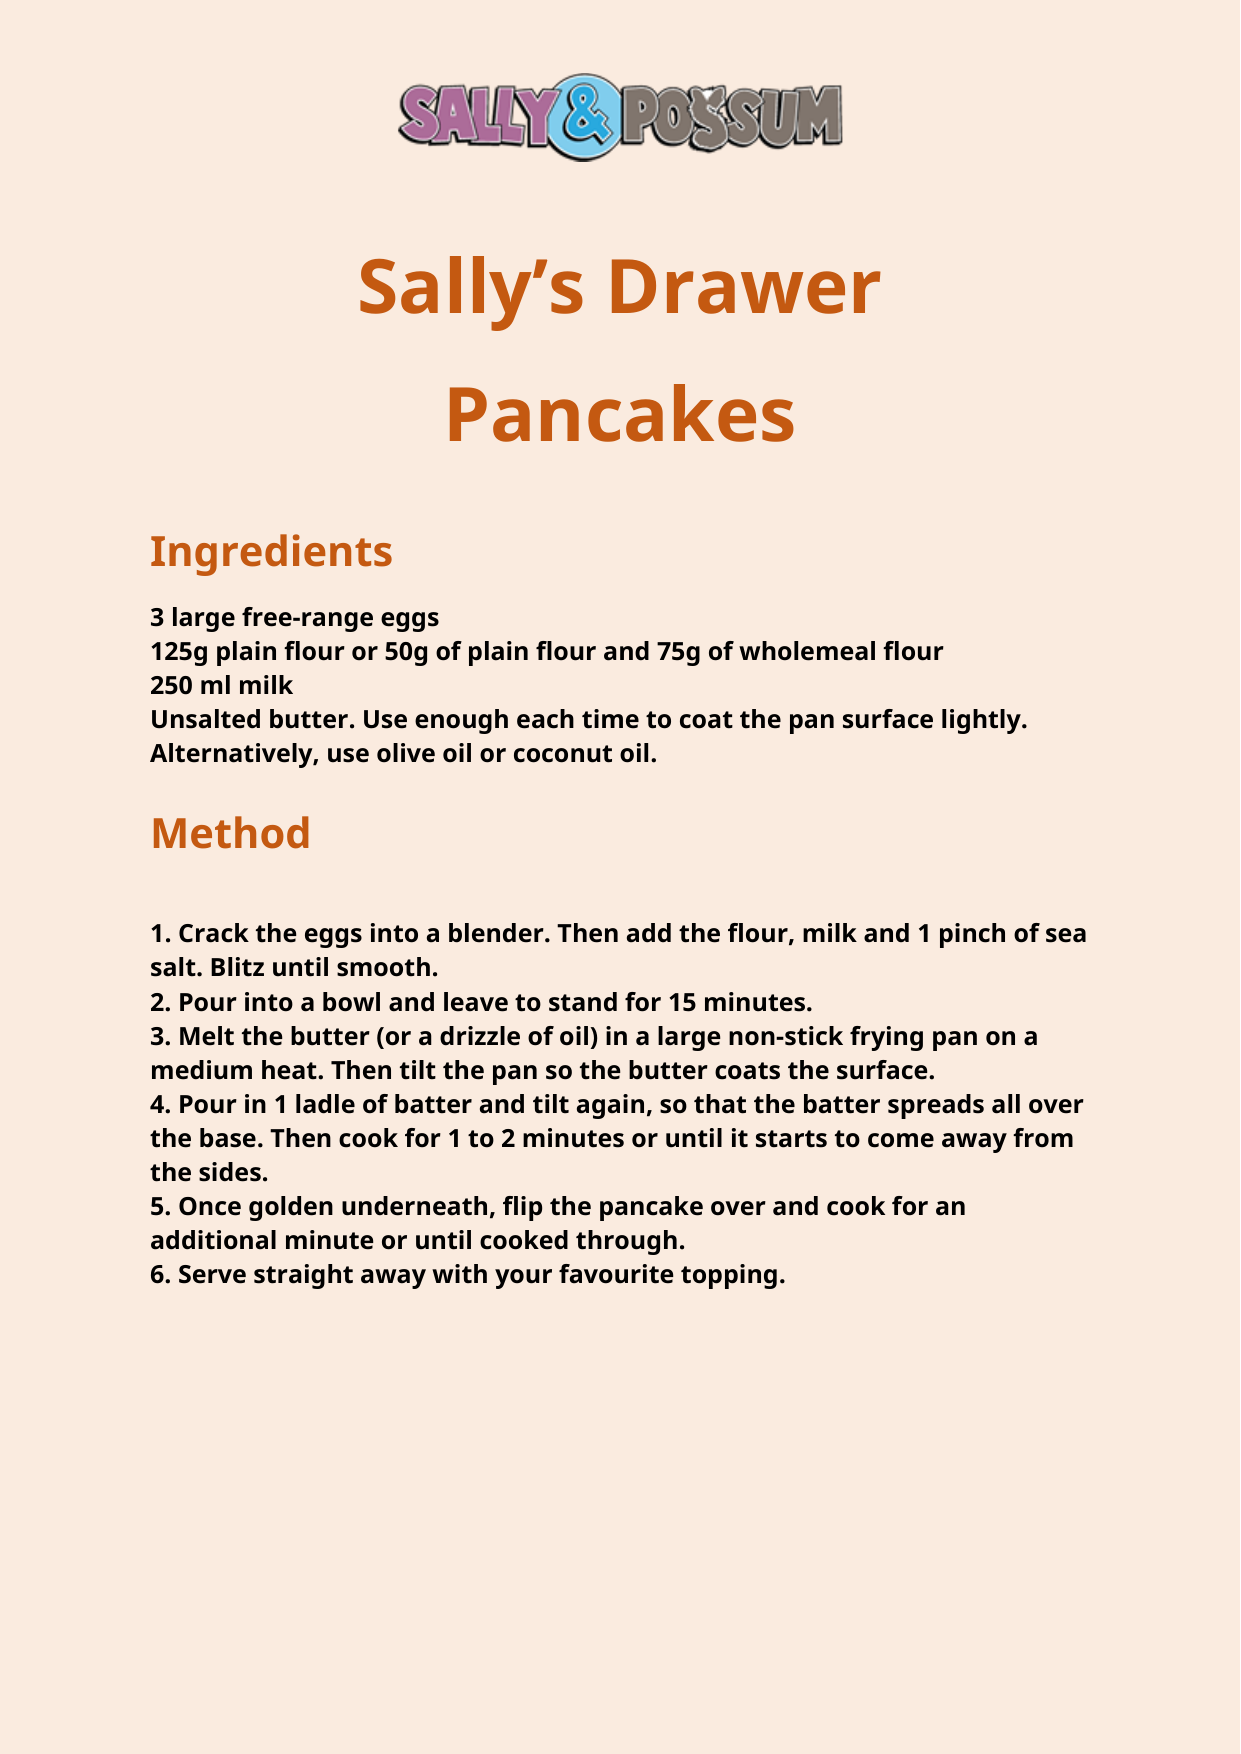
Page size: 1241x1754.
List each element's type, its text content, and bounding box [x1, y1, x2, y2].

text 5. Once golden underneath, flip the pancake over and cook for an additional minute or until cooked through. [150, 1188, 1090, 1257]
text Pancakes [150, 361, 1090, 463]
text 2. Pour into a bowl and leave to stand for 15 minutes. [150, 984, 1090, 1018]
picture [397, 73, 843, 162]
text 3 large free-range eggs [150, 600, 1090, 634]
text 1. Crack the eggs into a blender. Then add the flour, milk and 1 pinch of sea salt. Blitz until smooth. [150, 916, 1090, 984]
text Sally’s Drawer [150, 234, 1090, 336]
text 3. Melt the butter (or a drizzle of oil) in a large non-stick frying pan on a medium heat. Then tilt the pan so the butter coats the surface. [150, 1018, 1090, 1086]
text Method [150, 804, 1090, 861]
text 6. Serve straight away with your favourite topping. [150, 1257, 1090, 1291]
text 125g plain flour or 50g of plain flour and 75g of wholemeal flour [150, 634, 1090, 668]
text 4. Pour in 1 ladle of batter and tilt again, so that the batter spreads all over the base. Then cook for 1 to 2 minutes or until it starts to come away from the sides. [150, 1086, 1090, 1188]
text Ingredients [150, 522, 1090, 578]
text 250 ml milk [150, 668, 1090, 702]
text Unsalted butter. Use enough each time to coat the pan surface lightly. Alternatively, use olive oil or coconut oil. [150, 702, 1090, 770]
